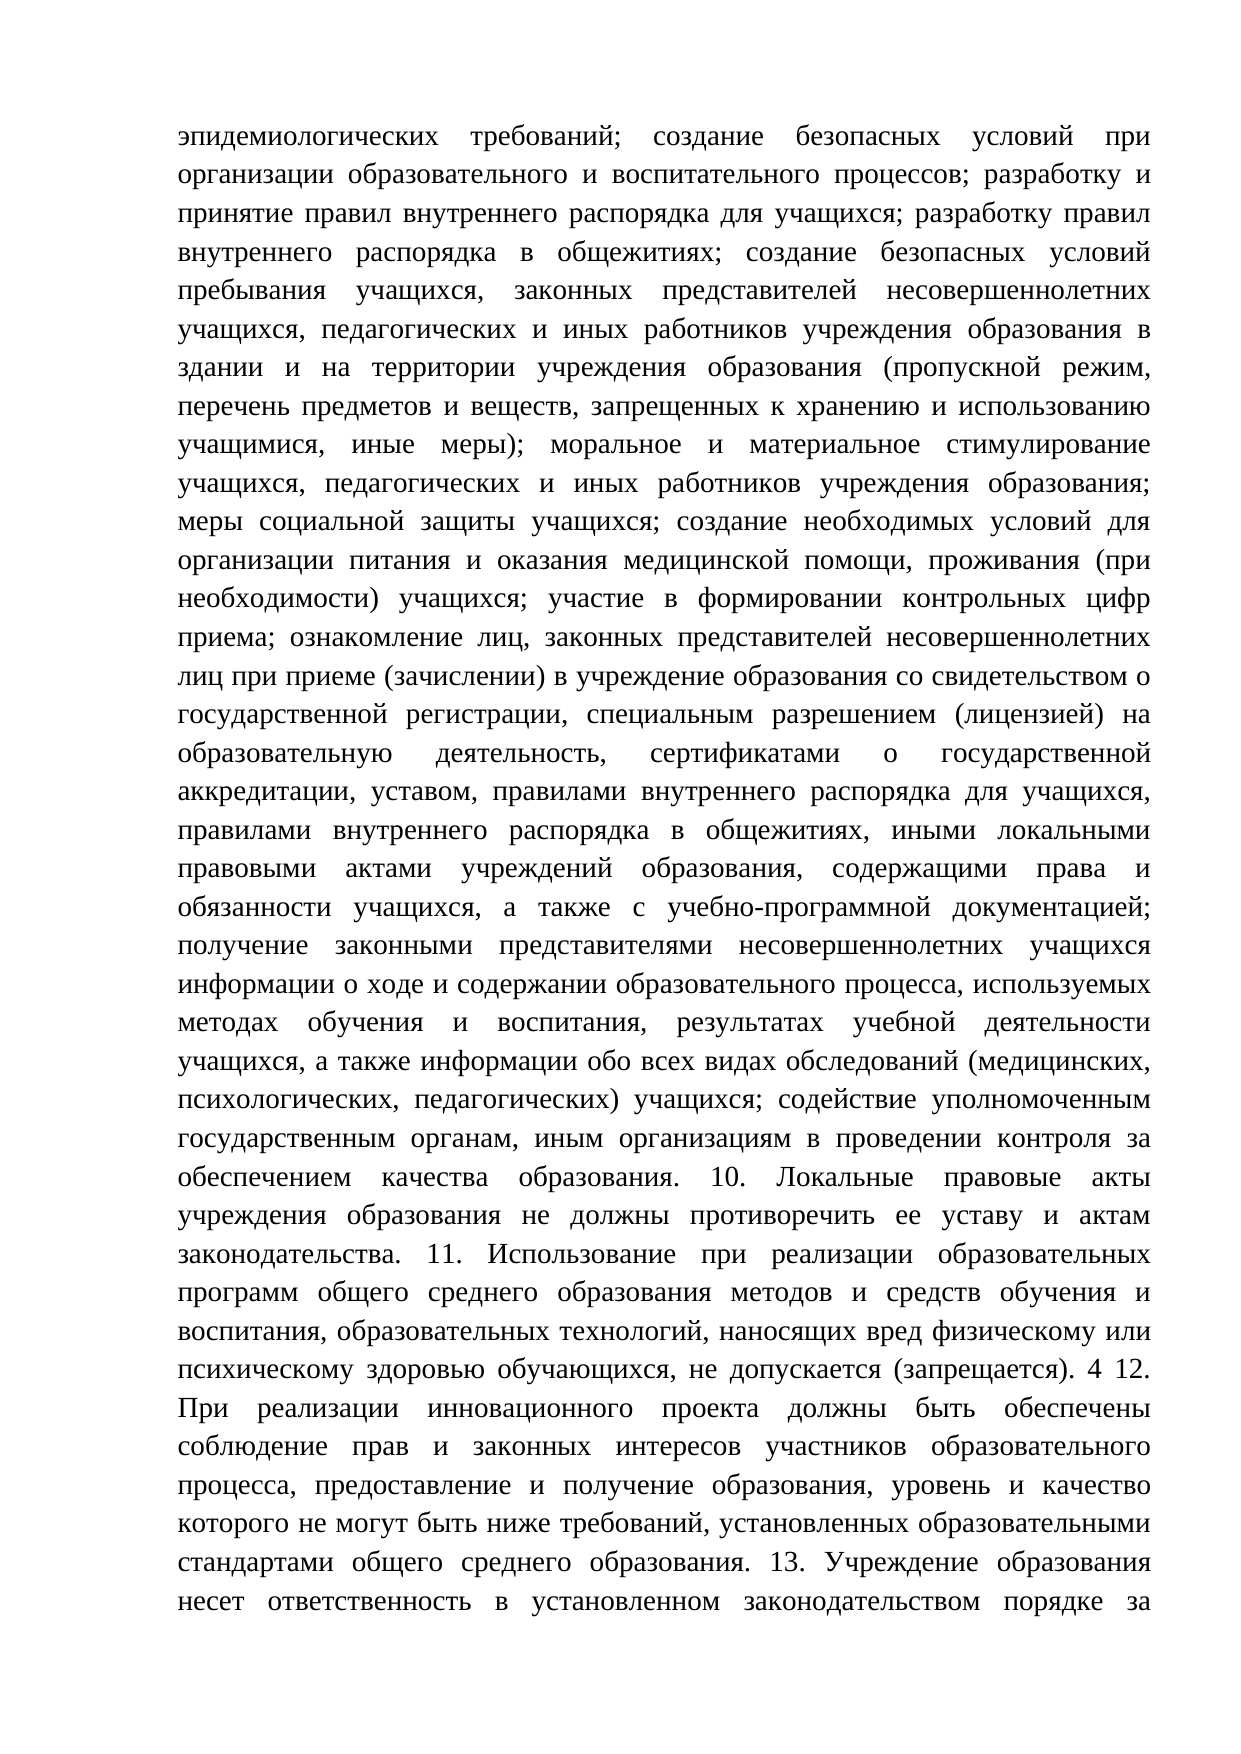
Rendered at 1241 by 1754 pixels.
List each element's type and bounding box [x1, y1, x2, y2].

text [177, 118, 1152, 1616]
